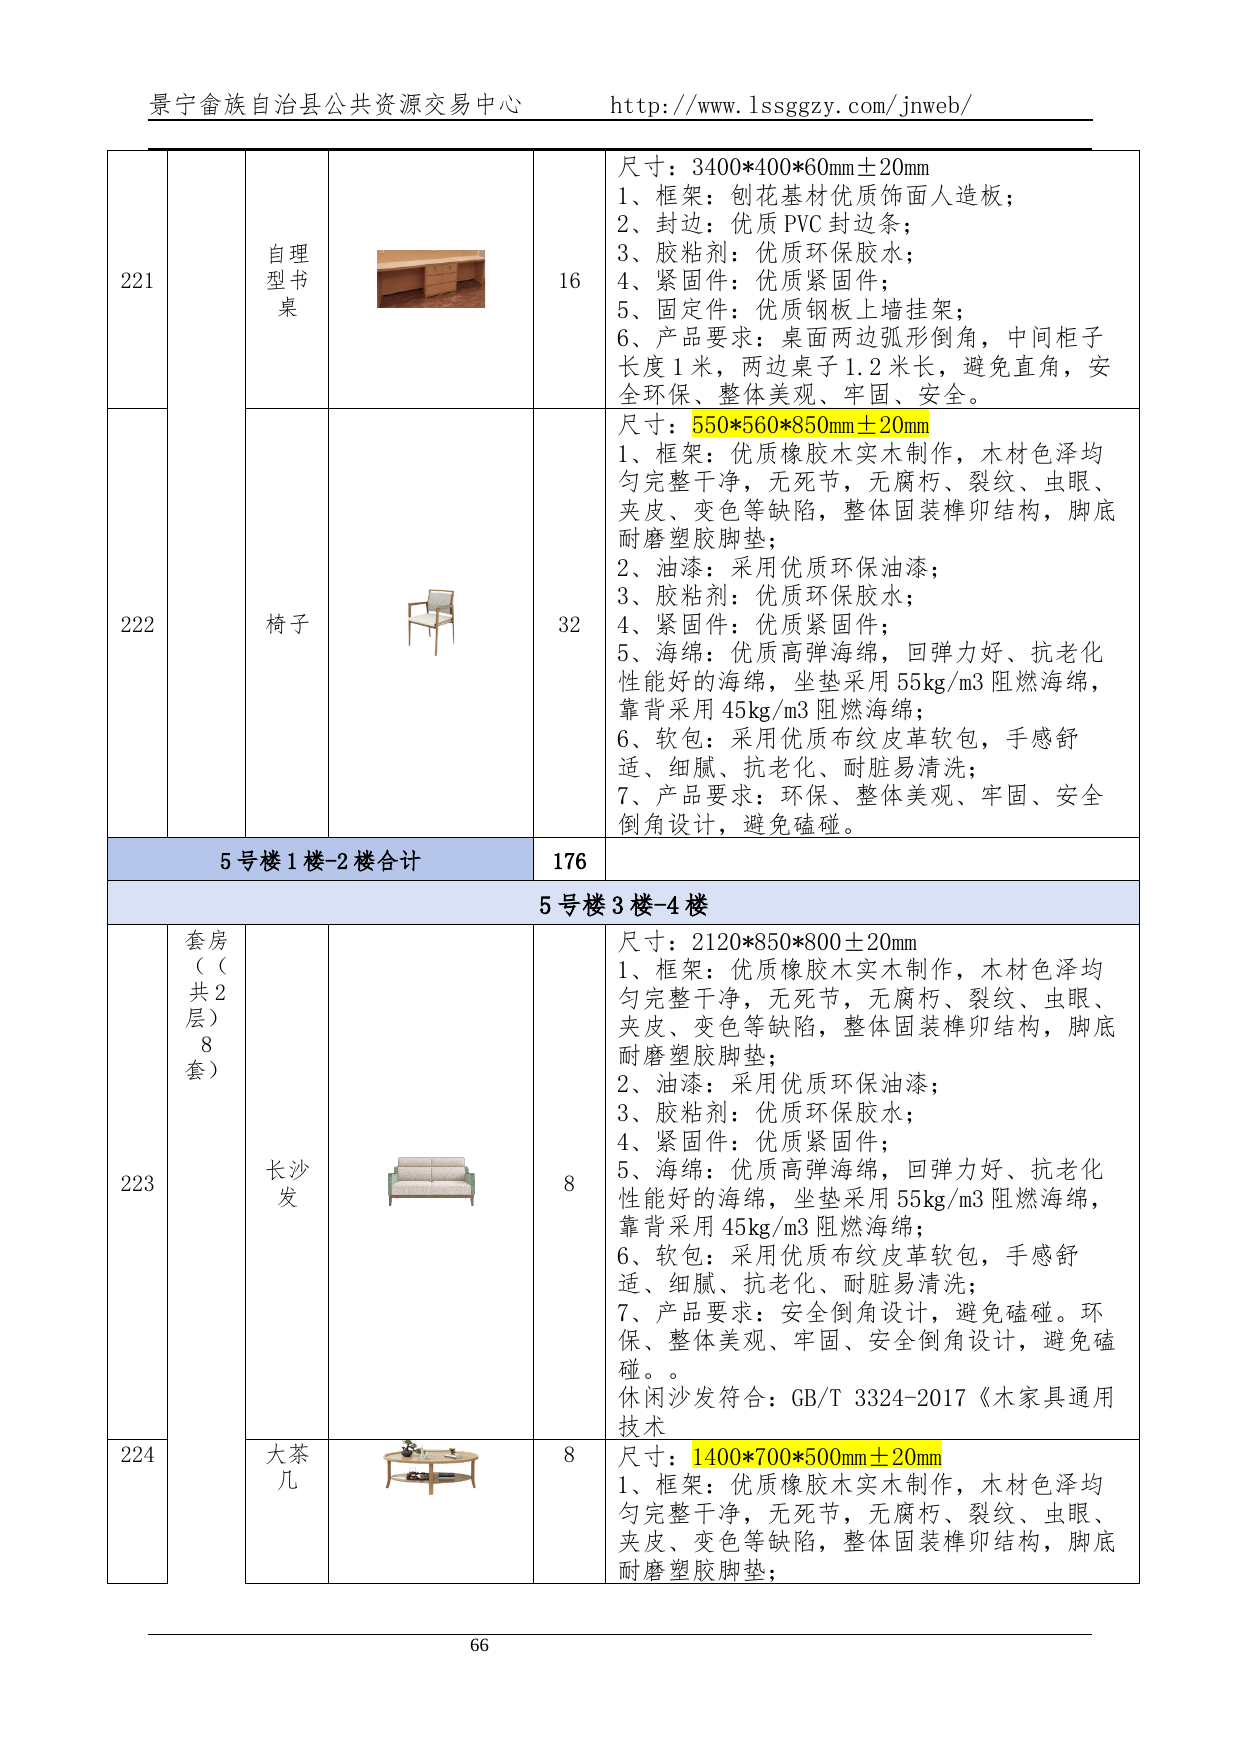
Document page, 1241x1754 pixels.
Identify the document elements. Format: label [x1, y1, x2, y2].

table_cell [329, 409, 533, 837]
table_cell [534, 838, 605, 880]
picture [377, 250, 486, 308]
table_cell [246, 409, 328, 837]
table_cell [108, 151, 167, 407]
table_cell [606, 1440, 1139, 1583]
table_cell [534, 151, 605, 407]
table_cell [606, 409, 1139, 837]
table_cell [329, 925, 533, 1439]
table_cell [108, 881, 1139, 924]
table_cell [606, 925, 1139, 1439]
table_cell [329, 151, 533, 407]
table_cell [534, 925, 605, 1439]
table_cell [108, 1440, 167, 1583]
picture [381, 1440, 481, 1498]
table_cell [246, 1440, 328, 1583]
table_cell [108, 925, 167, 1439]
picture [407, 589, 455, 656]
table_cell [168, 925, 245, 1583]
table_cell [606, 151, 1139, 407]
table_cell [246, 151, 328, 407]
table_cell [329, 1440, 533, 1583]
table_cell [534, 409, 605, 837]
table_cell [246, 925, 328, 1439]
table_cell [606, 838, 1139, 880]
picture [385, 1155, 477, 1209]
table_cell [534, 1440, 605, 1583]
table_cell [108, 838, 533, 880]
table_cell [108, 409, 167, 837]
